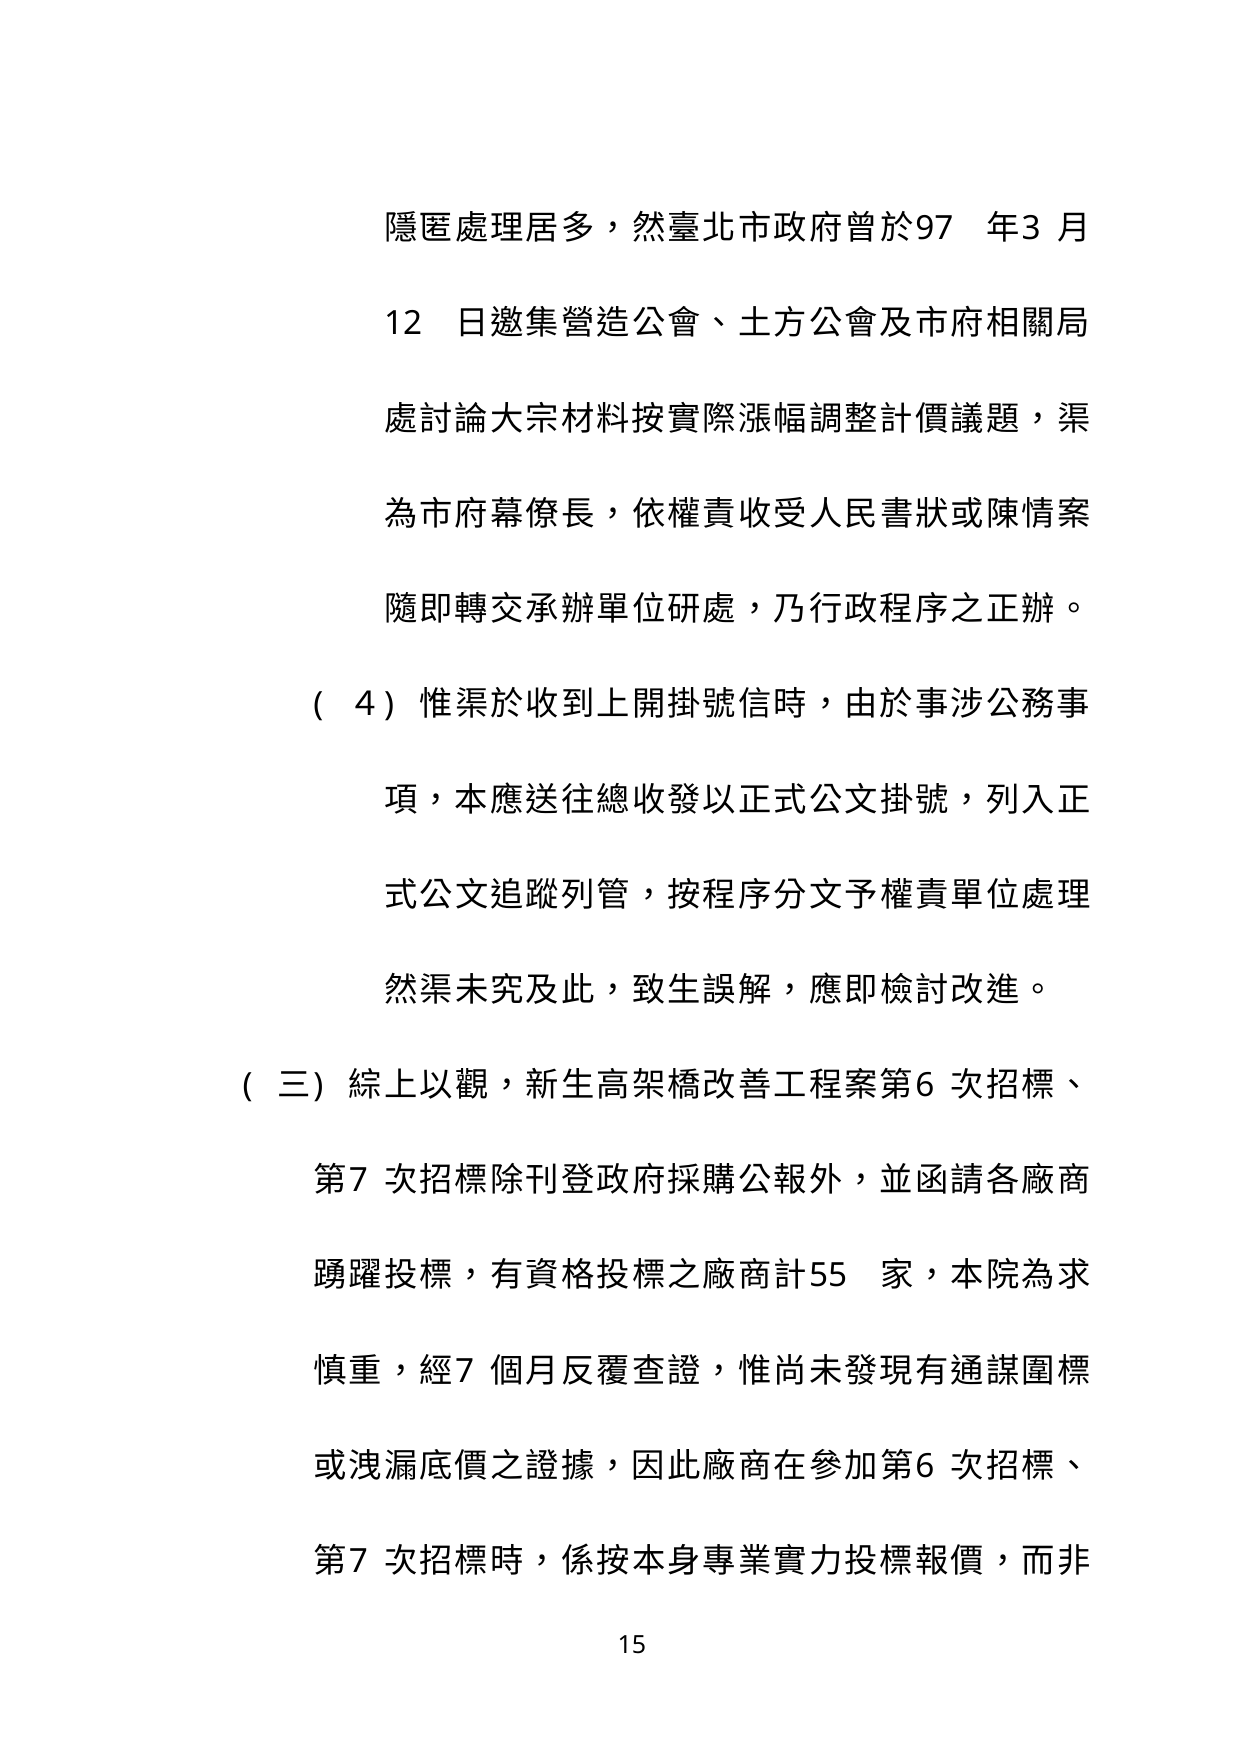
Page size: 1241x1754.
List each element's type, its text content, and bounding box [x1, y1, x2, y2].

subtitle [304, 178, 1092, 654]
subtitle 惟渠於收到上開掛號信時，由於事涉公務事項，本應送往總收發以正式公文掛號，列入正式公文追蹤列管，按程序分文予權責單位處理，然渠未究及此，致生誤解，應即檢討改進。 [304, 654, 1092, 1034]
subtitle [242, 1034, 1092, 1606]
